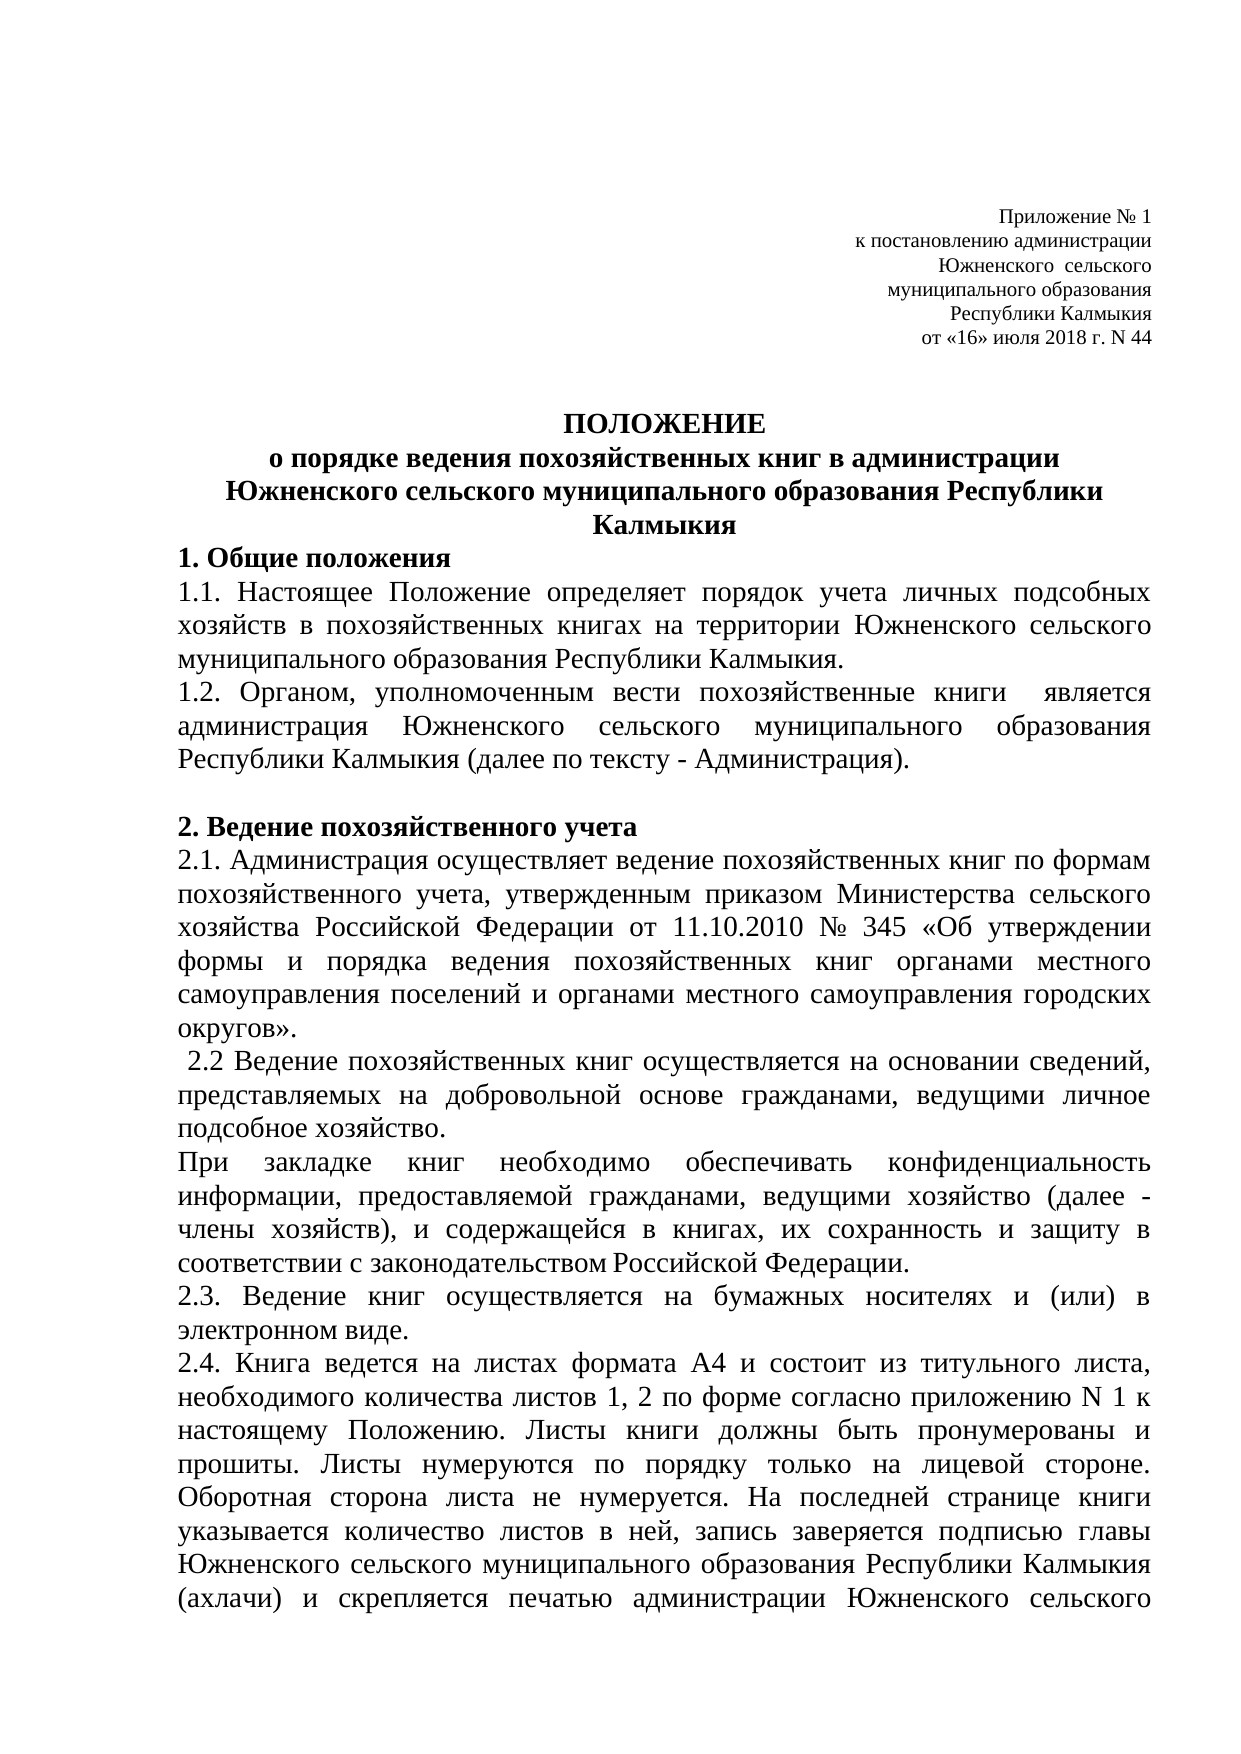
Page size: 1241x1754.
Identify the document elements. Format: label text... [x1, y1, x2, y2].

text от «16» июля 2018 г. N 44 [177, 325, 1152, 349]
text ПОЛОЖЕНИЕ [177, 406, 1152, 440]
text Республики Калмыкия [177, 301, 1152, 325]
text к постановлению администрации [177, 228, 1152, 252]
text Южненского сельского [177, 252, 1152, 277]
text Приложение № 1 [177, 204, 1152, 228]
text 1. Общие положения [177, 540, 1152, 574]
text о порядке ведения похозяйственных книг в администрации [177, 440, 1152, 473]
text При закладке книг необходимо обеспечивать конфиденциальность информации, предоставляемой гражданами, ведущими хозяйство (далее - члены хозяйств), и содержащейся в книгах, их сохранность и защиту в соответствии с законодательством Российской Федерации. [177, 1144, 1152, 1278]
text 1.1. Настоящее Положение определяет порядок учета личных подсобных хозяйств в похозяйственных книгах на территории Южненского сельского муниципального образования Республики Калмыкия. [177, 574, 1152, 674]
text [177, 1345, 1152, 1614]
text муниципального образования [177, 277, 1152, 301]
text 2.3. Ведение книг осуществляется на бумажных носителях и (или) в электронном виде. [177, 1278, 1152, 1345]
text 2. Ведение похозяйственного учета [177, 809, 1152, 842]
text 2.2 Ведение похозяйственных книг осуществляется на основании сведений, представляемых на добровольной основе гражданами, ведущими личное подсобное хозяйство. [177, 1043, 1152, 1144]
text 2.1. Администрация осуществляет ведение похозяйственных книг по формам похозяйственного учета, утвержденным приказом Министерства сельского хозяйства Российской Федерации от 11.10.2010 № 345 «Об утверждении формы и порядка ведения похозяйственных книг органами местного самоуправления поселений и органами местного самоуправления городских округов». [177, 842, 1152, 1043]
text Южненского сельского муниципального образования Республики Калмыкия [177, 473, 1152, 540]
text 1.2. Органом, уполномоченным вести похозяйственные книги является администрация Южненского сельского муниципального образования Республики Калмыкия (далее по тексту - Администрация). [177, 674, 1152, 775]
